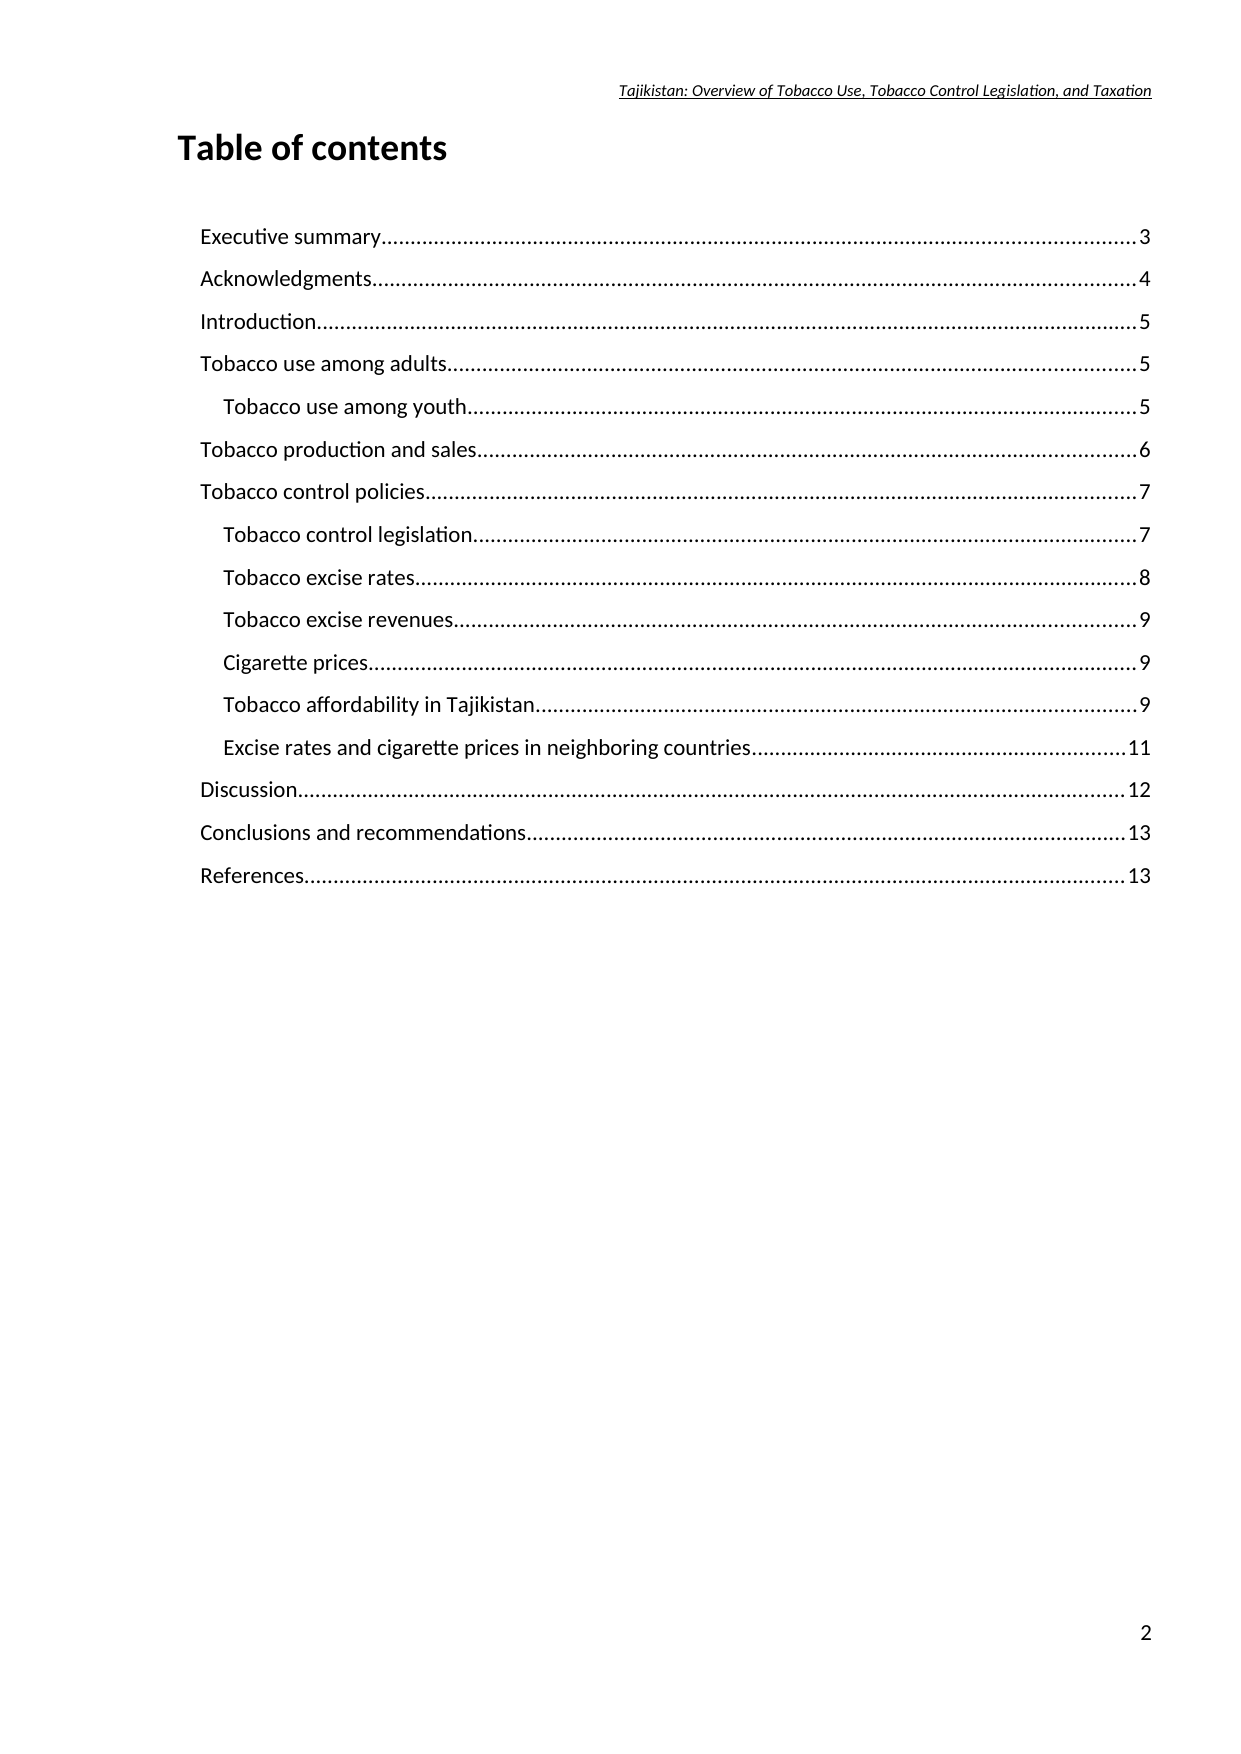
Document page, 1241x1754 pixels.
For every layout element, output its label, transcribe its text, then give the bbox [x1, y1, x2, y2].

text Tobacco control legislation 7 [223, 520, 1152, 548]
text Executive summary 3 [200, 222, 1152, 250]
text Cigarette prices 9 [223, 648, 1152, 676]
text References 13 [200, 861, 1152, 889]
text Tobacco use among adults 5 [200, 349, 1152, 378]
text Table of contents [177, 124, 1152, 170]
text Tobacco affordability in Tajikistan 9 [223, 690, 1152, 718]
text Introduction 5 [200, 307, 1152, 335]
text Tobacco excise revenues 9 [223, 605, 1152, 633]
text Tobacco excise rates 8 [223, 563, 1152, 591]
text Excise rates and cigarette prices in neighboring countries 11 [223, 733, 1152, 761]
text Discussion 12 [200, 776, 1152, 804]
text Conclusions and recommendations 13 [200, 818, 1152, 846]
text Tobacco production and sales 6 [200, 435, 1152, 463]
text Acknowledgments 4 [200, 264, 1152, 292]
text Tobacco use among youth 5 [223, 392, 1152, 420]
text Tobacco control policies 7 [200, 477, 1152, 505]
